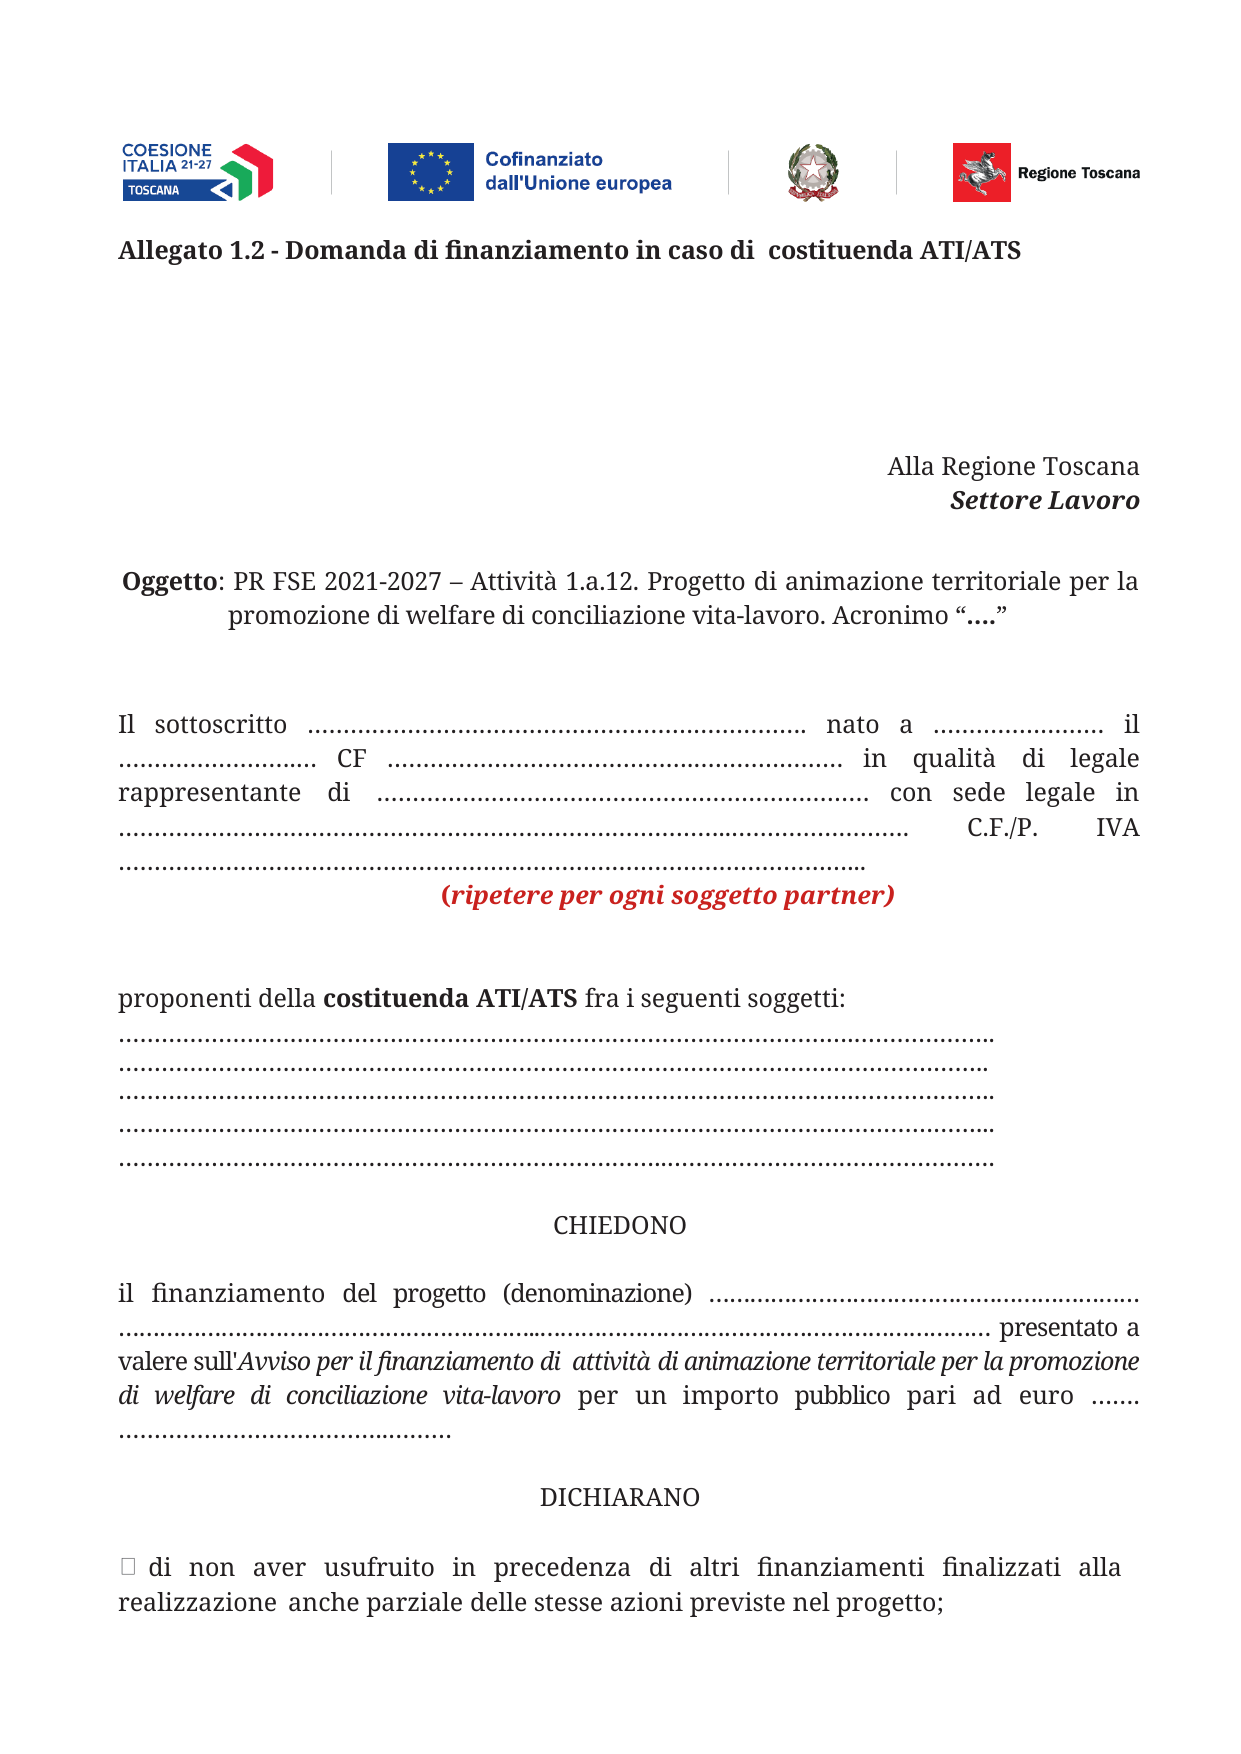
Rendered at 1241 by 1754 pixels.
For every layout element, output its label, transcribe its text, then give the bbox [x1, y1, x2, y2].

text Il sottoscritto ……………………………………………………………. nato a …………………… il …………………….… CF …………………………………….………………… in qualità di legale rappresentante di …………………………………………………………… con sede legale in …………………………………………………………………………..……………………. C.F./P. IVA …………………………………………………………………………………………... [118, 707, 1140, 877]
text DICHIARANO [116, 1480, 1124, 1514]
text il finanziamento del progetto (denominazione) ……………………………………………………… ……………………………………………………..………………………………………………………… presentato a valere sull'Avviso per il finanziamento di attività di animazione territoriale per la promozione di welfare di conciliazione vita-lavoro per un importo pubblico pari ad euro …….………………………………..……… [118, 1276, 1140, 1446]
subtitle Oggetto: PR FSE 2021-2027 – Attività 1.a.12. Progetto di animazione territoriale per la promozione di welfare di conciliazione vita-lavoro. Acronimo “….” [122, 564, 1140, 632]
subtitle Allegato 1.2 - Domanda di finanziamento in caso di costituenda ATI/ATS [118, 225, 1123, 267]
text (ripetere per ogni soggetto partner) [441, 877, 1140, 911]
text proponenti della costituenda ATI/ATS fra i seguenti soggetti: [118, 980, 1140, 1014]
text di non aver usufruito in precedenza di altri finanziamenti finalizzati alla realizzazione anche parziale delle stesse azioni previste nel progetto; [118, 1550, 1122, 1618]
text ………………………………………………………………………………………….……………….. [118, 1019, 1140, 1048]
text Settore Lavoro [98, 482, 1140, 516]
text …………………………………………………………………………………………………………..………………………………………………………………………………………….……………….. [118, 1048, 1140, 1106]
text Alla Regione Toscana [98, 448, 1140, 482]
picture [75, 120, 1185, 225]
text CHIEDONO [116, 1207, 1124, 1242]
text …………………………………………………………………………………………………………...…………………………………………………………………..………………………………………. [118, 1106, 1140, 1174]
